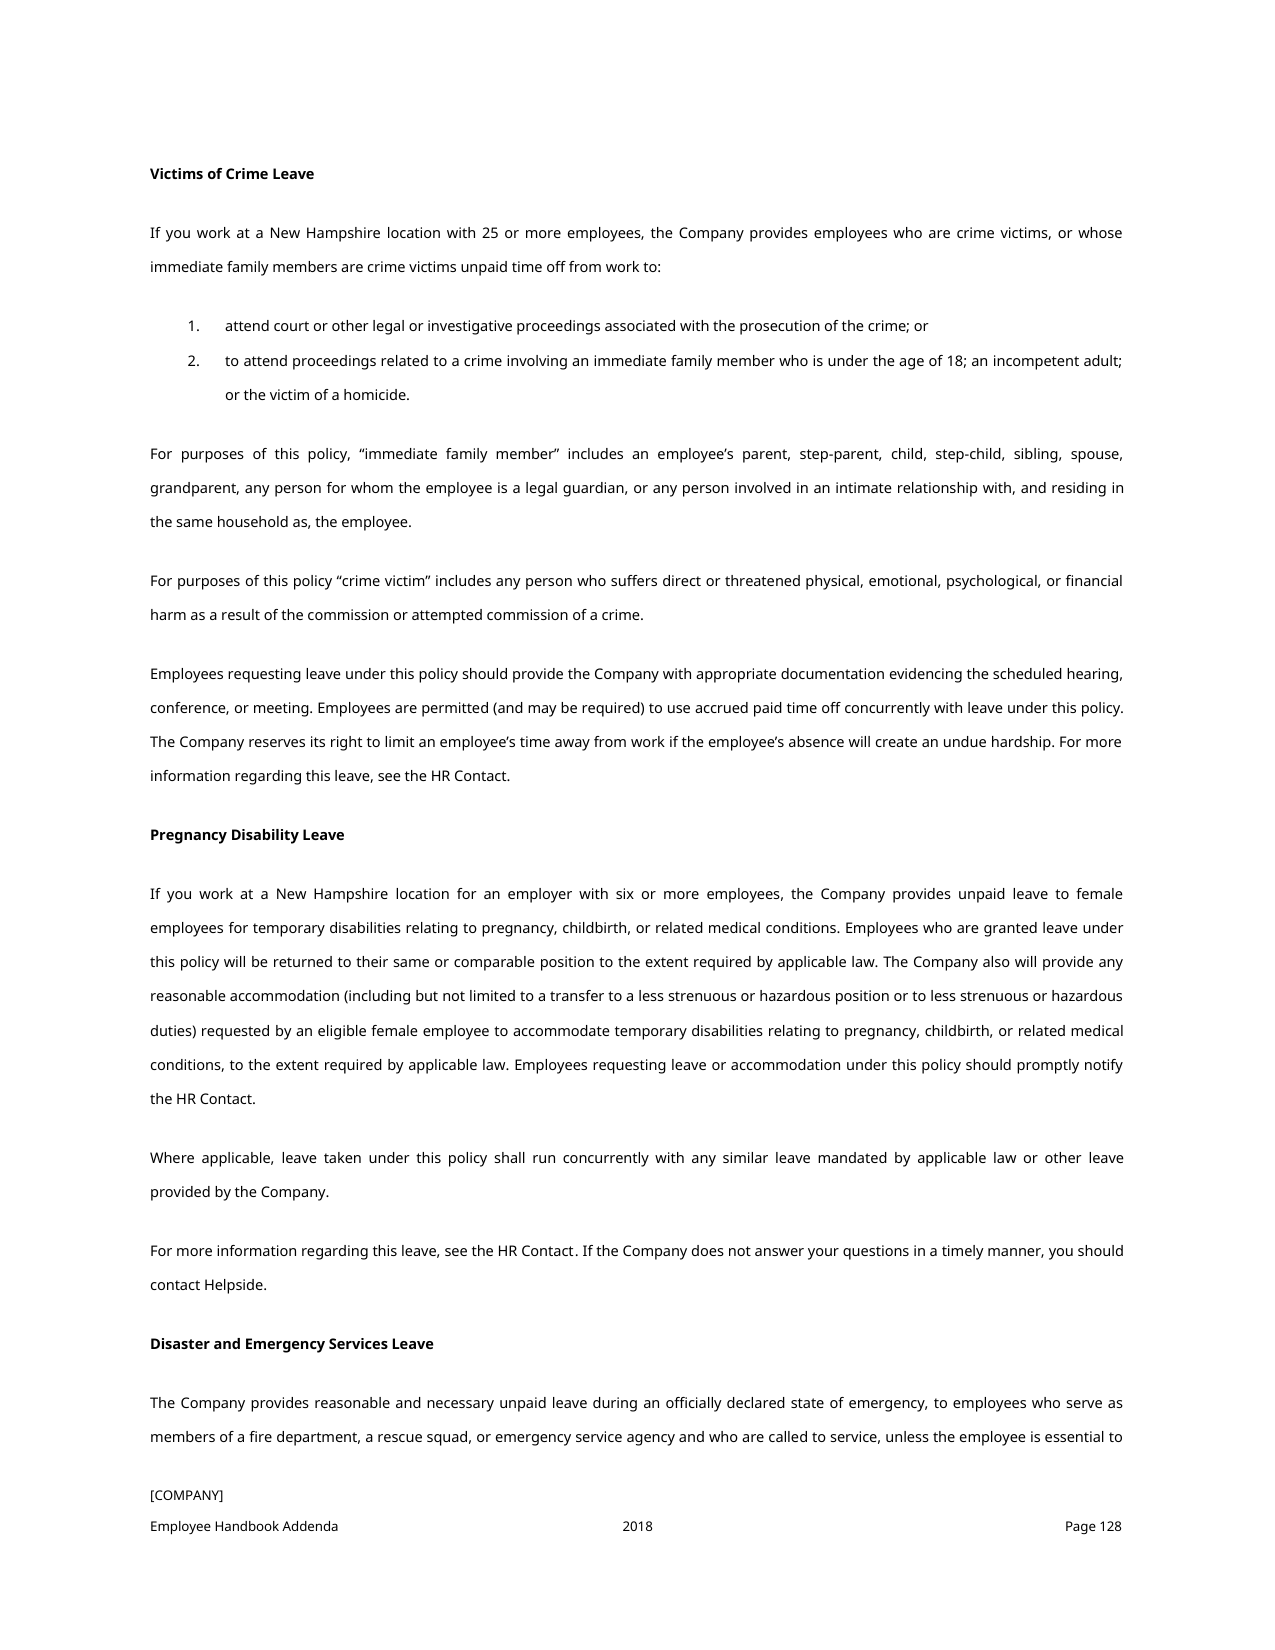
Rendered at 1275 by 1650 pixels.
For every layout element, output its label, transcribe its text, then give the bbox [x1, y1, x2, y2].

text Victims of Crime Leave [150, 150, 1125, 184]
text Employees requesting leave under this policy should provide the Company with appropriate documentation evidencing the scheduled hearing, conference, or meeting. Employees are permitted (and may be required) to use accrued paid time off concurrently with leave under this policy. The Company reserves its right to limit an employee’s time away from work if the employee’s absence will create an undue hardship. For more information regarding this leave, see the HR Contact. [150, 650, 1125, 786]
text Disaster and Emergency Services Leave [150, 1320, 1125, 1354]
text For purposes of this policy, “immediate family member” includes an employee’s parent, step-parent, child, step-child, sibling, spouse, grandparent, any person for whom the employee is a legal guardian, or any person involved in an intimate relationship with, and residing in the same household as, the employee. [150, 429, 1125, 532]
text Where applicable, leave taken under this policy shall run concurrently with any similar leave mandated by applicable law or other leave provided by the Company. [150, 1133, 1125, 1202]
text If you work at a New Hampshire location with 25 or more employees, the Company provides employees who are crime victims, or whose immediate family members are crime victims unpaid time off from work to: [150, 209, 1125, 277]
text For purposes of this policy “crime victim” includes any person who suffers direct or threatened physical, emotional, psychological, or financial harm as a result of the commission or attempted commission of a crime. [150, 557, 1125, 625]
text If you work at a New Hampshire location for an employer with six or more employees, the Company provides unpaid leave to female employees for temporary disabilities relating to pregnancy, childbirth, or related medical conditions. Employees who are granted leave under this policy will be returned to their same or comparable position to the extent required by applicable law. The Company also will provide any reasonable accommodation (including but not limited to a transfer to a less strenuous or hazardous position or to less strenuous or hazardous duties) requested by an eligible female employee to accommodate temporary disabilities relating to pregnancy, childbirth, or related medical conditions, to the extent required by applicable law. Employees requesting leave or accommodation under this policy should promptly notify the HR Contact. [150, 870, 1125, 1108]
text Pregnancy Disability Leave [150, 811, 1125, 845]
list to attend proceedings related to a crime involving an immediate family member who is under the age of 18; an incompetent adult; or the victim of a homicide. [187, 336, 1125, 404]
list attend court or other legal or investigative proceedings associated with the prosecution of the crime; or [187, 302, 1125, 336]
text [150, 1379, 1125, 1447]
text For more information regarding this leave, see the HR Contact. If the Company does not answer your questions in a timely manner, you should contact Helpside. [150, 1227, 1125, 1295]
